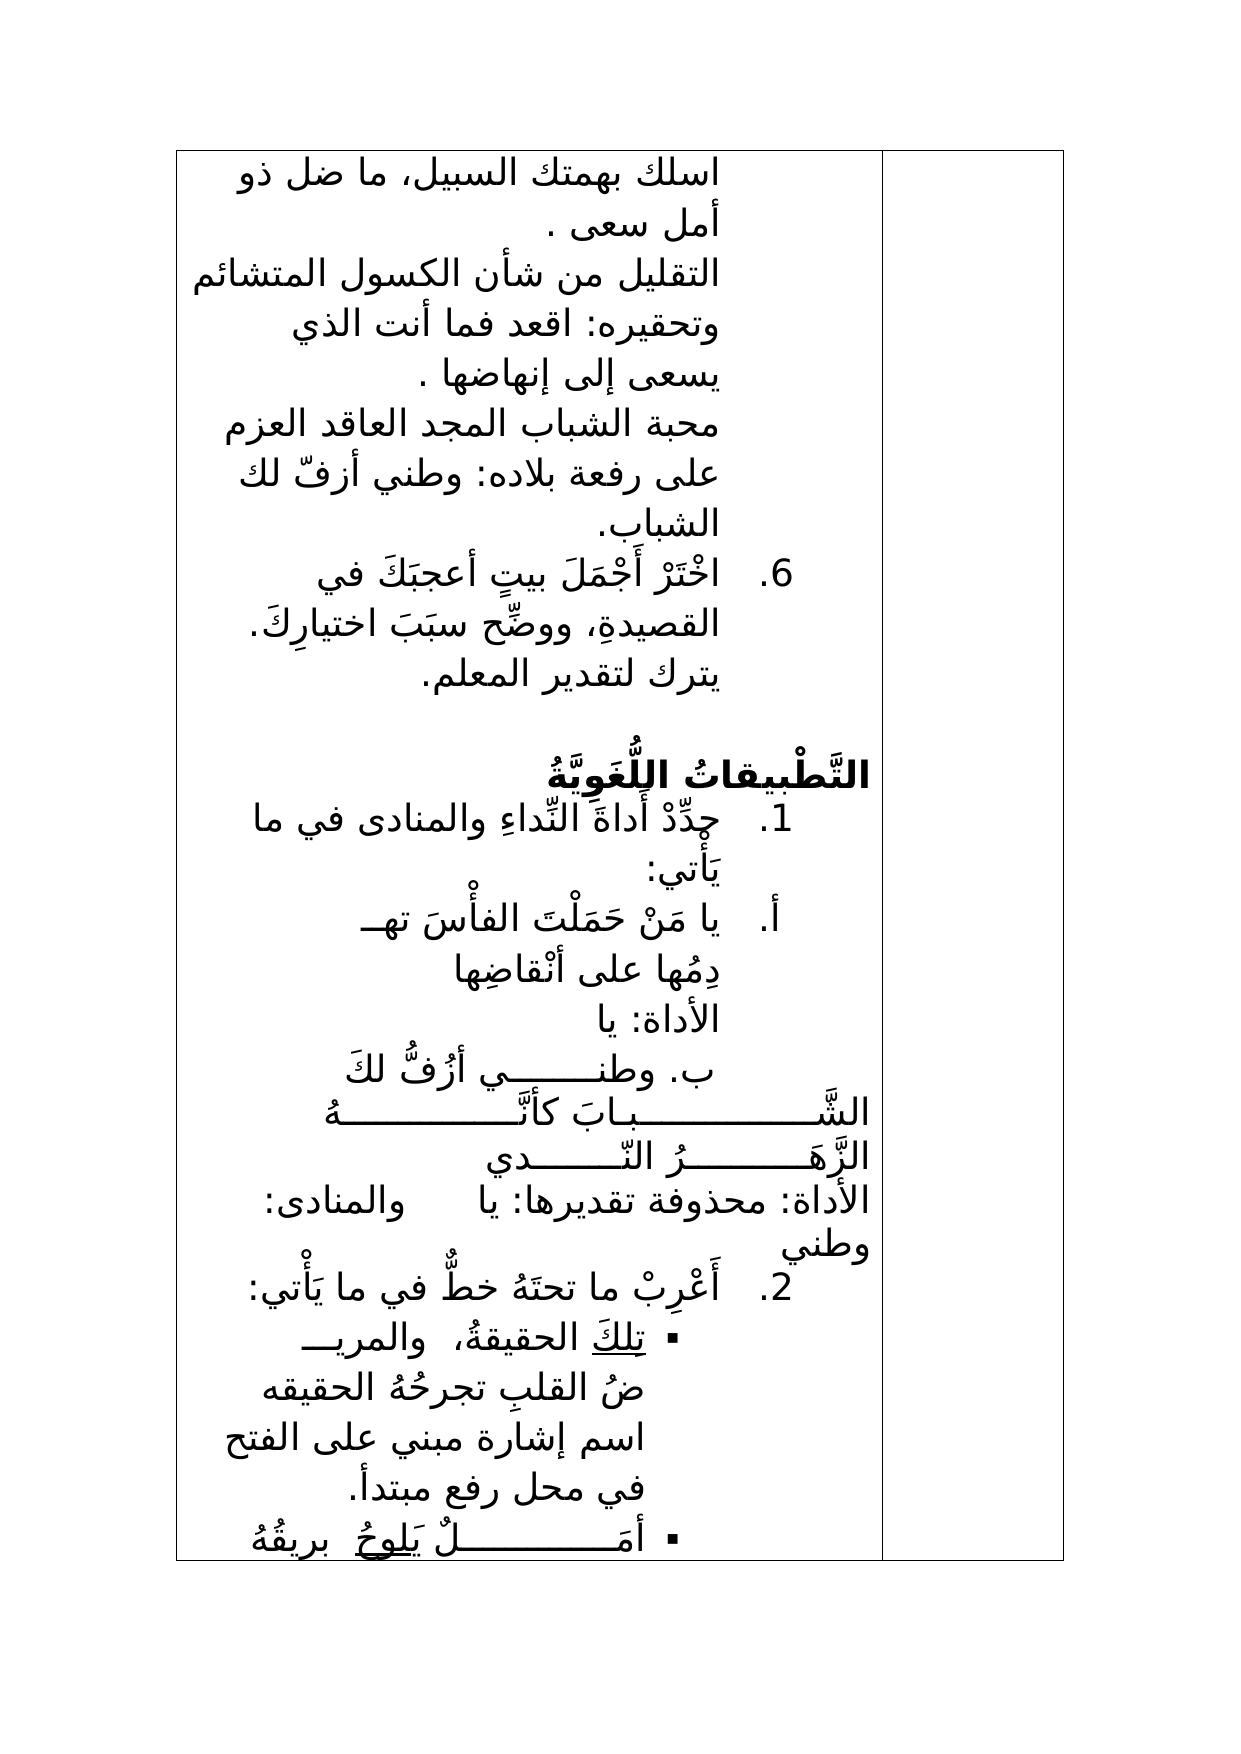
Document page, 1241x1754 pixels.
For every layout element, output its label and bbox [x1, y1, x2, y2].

table_cell [883, 151, 1063, 1560]
table_cell [177, 151, 882, 1560]
